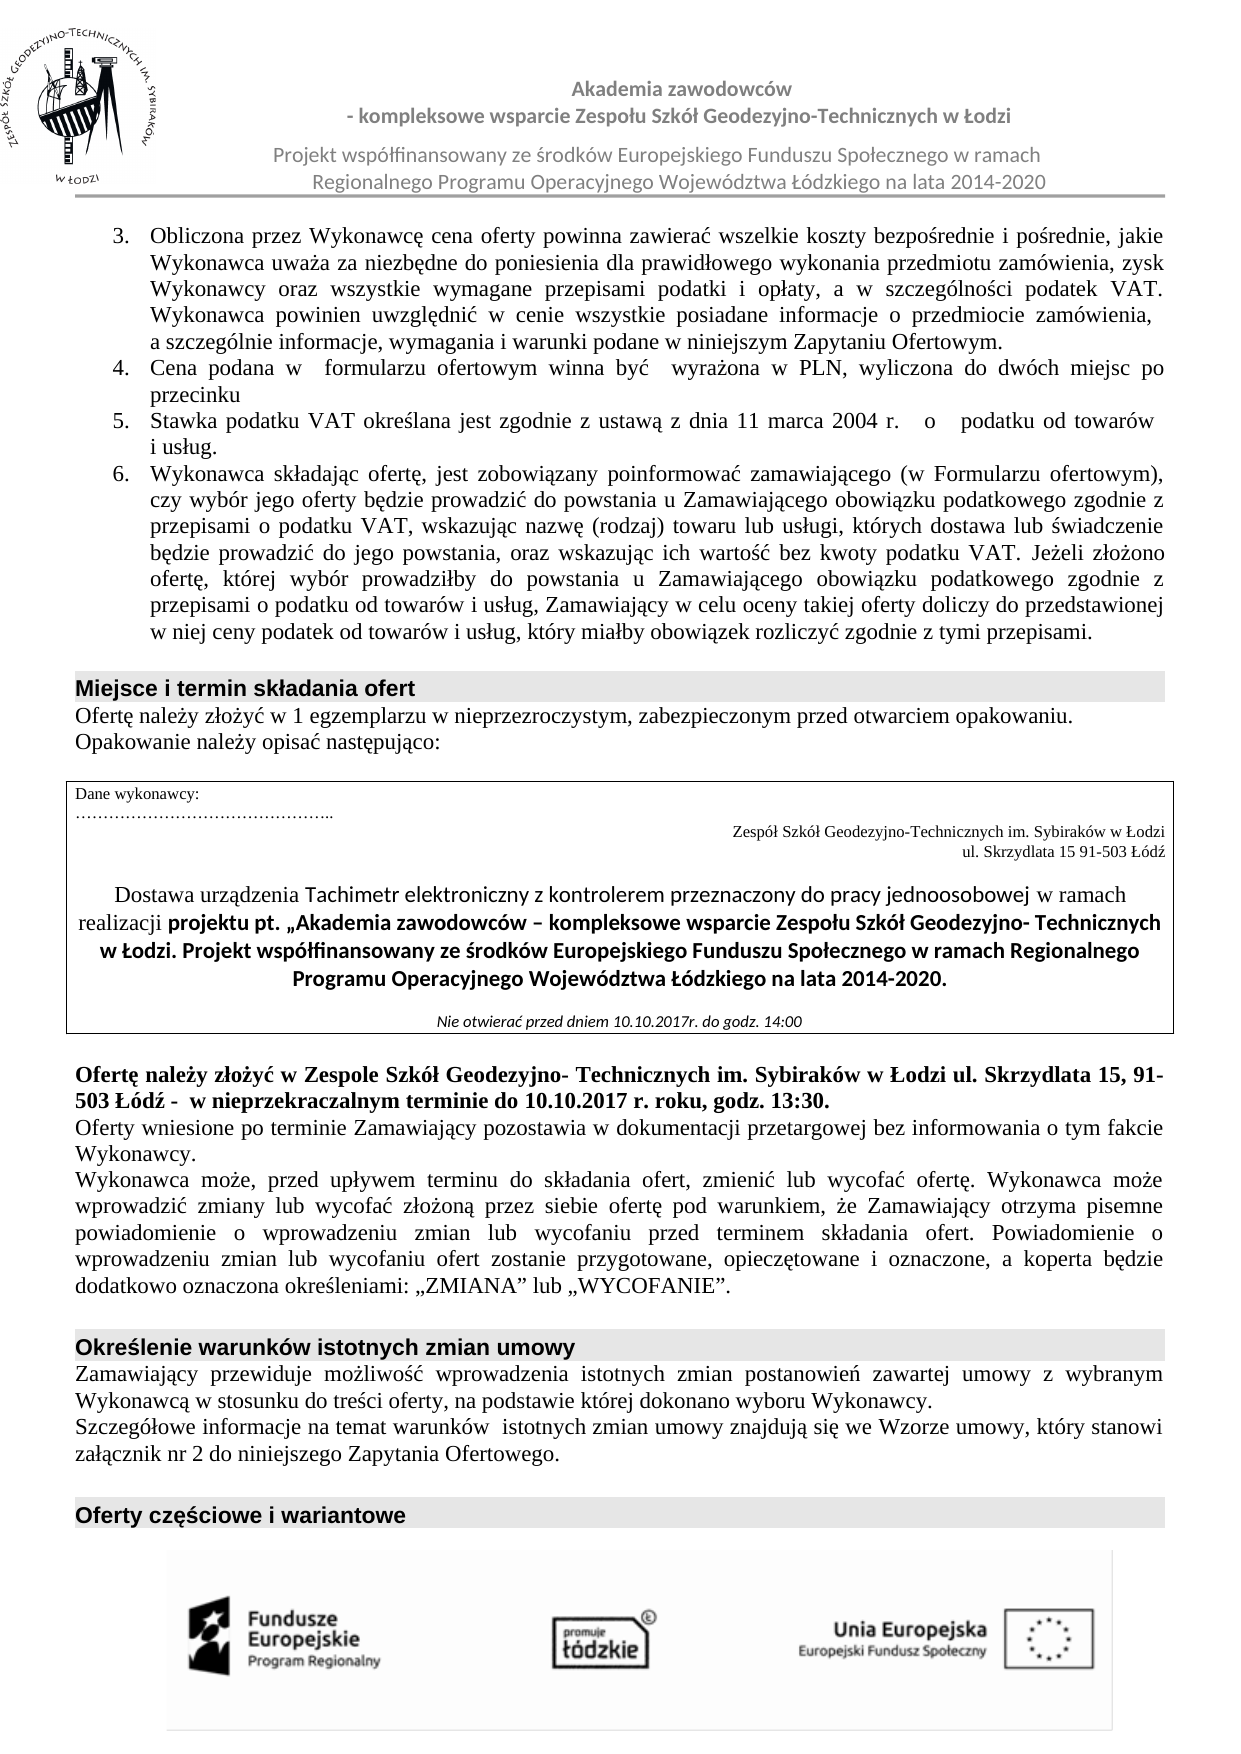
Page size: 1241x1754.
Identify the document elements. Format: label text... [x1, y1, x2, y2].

text Dane wykonawcy: [67, 782, 1173, 803]
list Cena podana w formularzu ofertowym winna być wyrażona w PLN, wyliczona do dwóch miejsc po przecinku [112, 354, 1165, 407]
text Dostawa urządzenia Tachimetr elektroniczny z kontrolerem przeznaczony do pracy jednoosobowej w ramach realizacji projektu pt. „Akademia zawodowców – kompleksowe wsparcie Zespołu Szkół Geodezyjno- Technicznych w Łodzi. Projekt współfinansowany ze środków Europejskiego Funduszu Społecznego w ramach Regionalnego Programu Operacyjnego Województwa Łódzkiego na lata 2014-2020. [75, 880, 1165, 992]
text Miejsce i termin składania ofert [75, 671, 1165, 702]
text Zamawiający przewiduje możliwość wprowadzenia istotnych zmian postanowień zawartej umowy z wybranym Wykonawcą w stosunku do treści oferty, na podstawie której dokonano wyboru Wykonawcy. [75, 1361, 1165, 1413]
text Szczegółowe informacje na temat warunków istotnych zmian umowy znajdują się we Wzorze umowy, który stanowi załącznik nr 2 do niniejszego Zapytania Ofertowego. [75, 1413, 1165, 1466]
text ……………………………………….. [75, 803, 1165, 822]
list Obliczona przez Wykonawcę cena oferty powinna zawierać wszelkie koszty bezpośrednie i pośrednie, jakie Wykonawca uważa za niezbędne do poniesienia dla prawidłowego wykonania przedmiotu zamówienia, zysk Wykonawcy oraz wszystkie wymagane przepisami podatki i opłaty, a w szczególności podatek VAT. Wykonawca powinien uwzględnić w cenie wszystkie posiadane informacje o przedmiocie zamówienia, a szczególnie informacje, wymagania i warunki podane w niniejszym Zapytaniu Ofertowym. [112, 222, 1165, 354]
text Oferty wniesione po terminie Zamawiający pozostawia w dokumentacji przetargowej bez informowania o tym fakcie Wykonawcy. [75, 1113, 1165, 1166]
picture [0, 28, 156, 184]
picture [166, 1550, 1114, 1732]
text Zespół Szkół Geodezyjno-Technicznych im. Sybiraków w Łodzi [75, 822, 1165, 841]
text Wykonawca może, przed upływem terminu do składania ofert, zmienić lub wycofać ofertę. Wykonawca może wprowadzić zmiany lub wycofać złożoną przez siebie ofertę pod warunkiem, że Zamawiający otrzyma pisemne powiadomienie o wprowadzeniu zmian lub wycofaniu przed terminem składania ofert. Powiadomienie o wprowadzeniu zmian lub wycofaniu ofert zostanie przygotowane, opieczętowane i oznaczone, a koperta będzie dodatkowo oznaczona określeniami: „ZMIANA” lub „WYCOFANIE”. [75, 1166, 1165, 1298]
list Stawka podatku VAT określana jest zgodnie z ustawą z dnia 11 marca 2004 r. o podatku od towarów i usług. [112, 407, 1165, 460]
list Wykonawca składając ofertę, jest zobowiązany poinformować zamawiającego (w Formularzu ofertowym), czy wybór jego oferty będzie prowadzić do powstania u Zamawiającego obowiązku podatkowego zgodnie z przepisami o podatku VAT, wskazując nazwę (rodzaj) towaru lub usługi, których dostawa lub świadczenie będzie prowadzić do jego powstania, oraz wskazując ich wartość bez kwoty podatku VAT. Jeżeli złożono ofertę, której wybór prowadziłby do powstania u Zamawiającego obowiązku podatkowego zgodnie z przepisami o podatku od towarów i usług, Zamawiający w celu oceny takiej oferty doliczy do przedstawionej w niej ceny podatek od towarów i usług, który miałby obowiązek rozliczyć zgodnie z tymi przepisami. [112, 460, 1165, 644]
text ul. Skrzydlata 15 91-503 Łódź [75, 841, 1165, 861]
text Ofertę należy złożyć w 1 egzemplarzu w nieprzezroczystym, zabezpieczonym przed otwarciem opakowaniu. Opakowanie należy opisać następująco: [75, 702, 1165, 754]
text Ofertę należy złożyć w Zespole Szkół Geodezyjno- Technicznych im. Sybiraków w Łodzi ul. Skrzydlata 15, 91-503 Łódź - w nieprzekraczalnym terminie do 10.10.2017 r. roku, godz. 13:30. [75, 1061, 1165, 1113]
text Oferty częściowe i wariantowe [75, 1497, 1165, 1528]
text Określenie warunków istotnych zmian umowy [75, 1329, 1165, 1361]
text Nie otwierać przed dniem 10.10.2017r. do godz. 14:00 [67, 1008, 1173, 1033]
